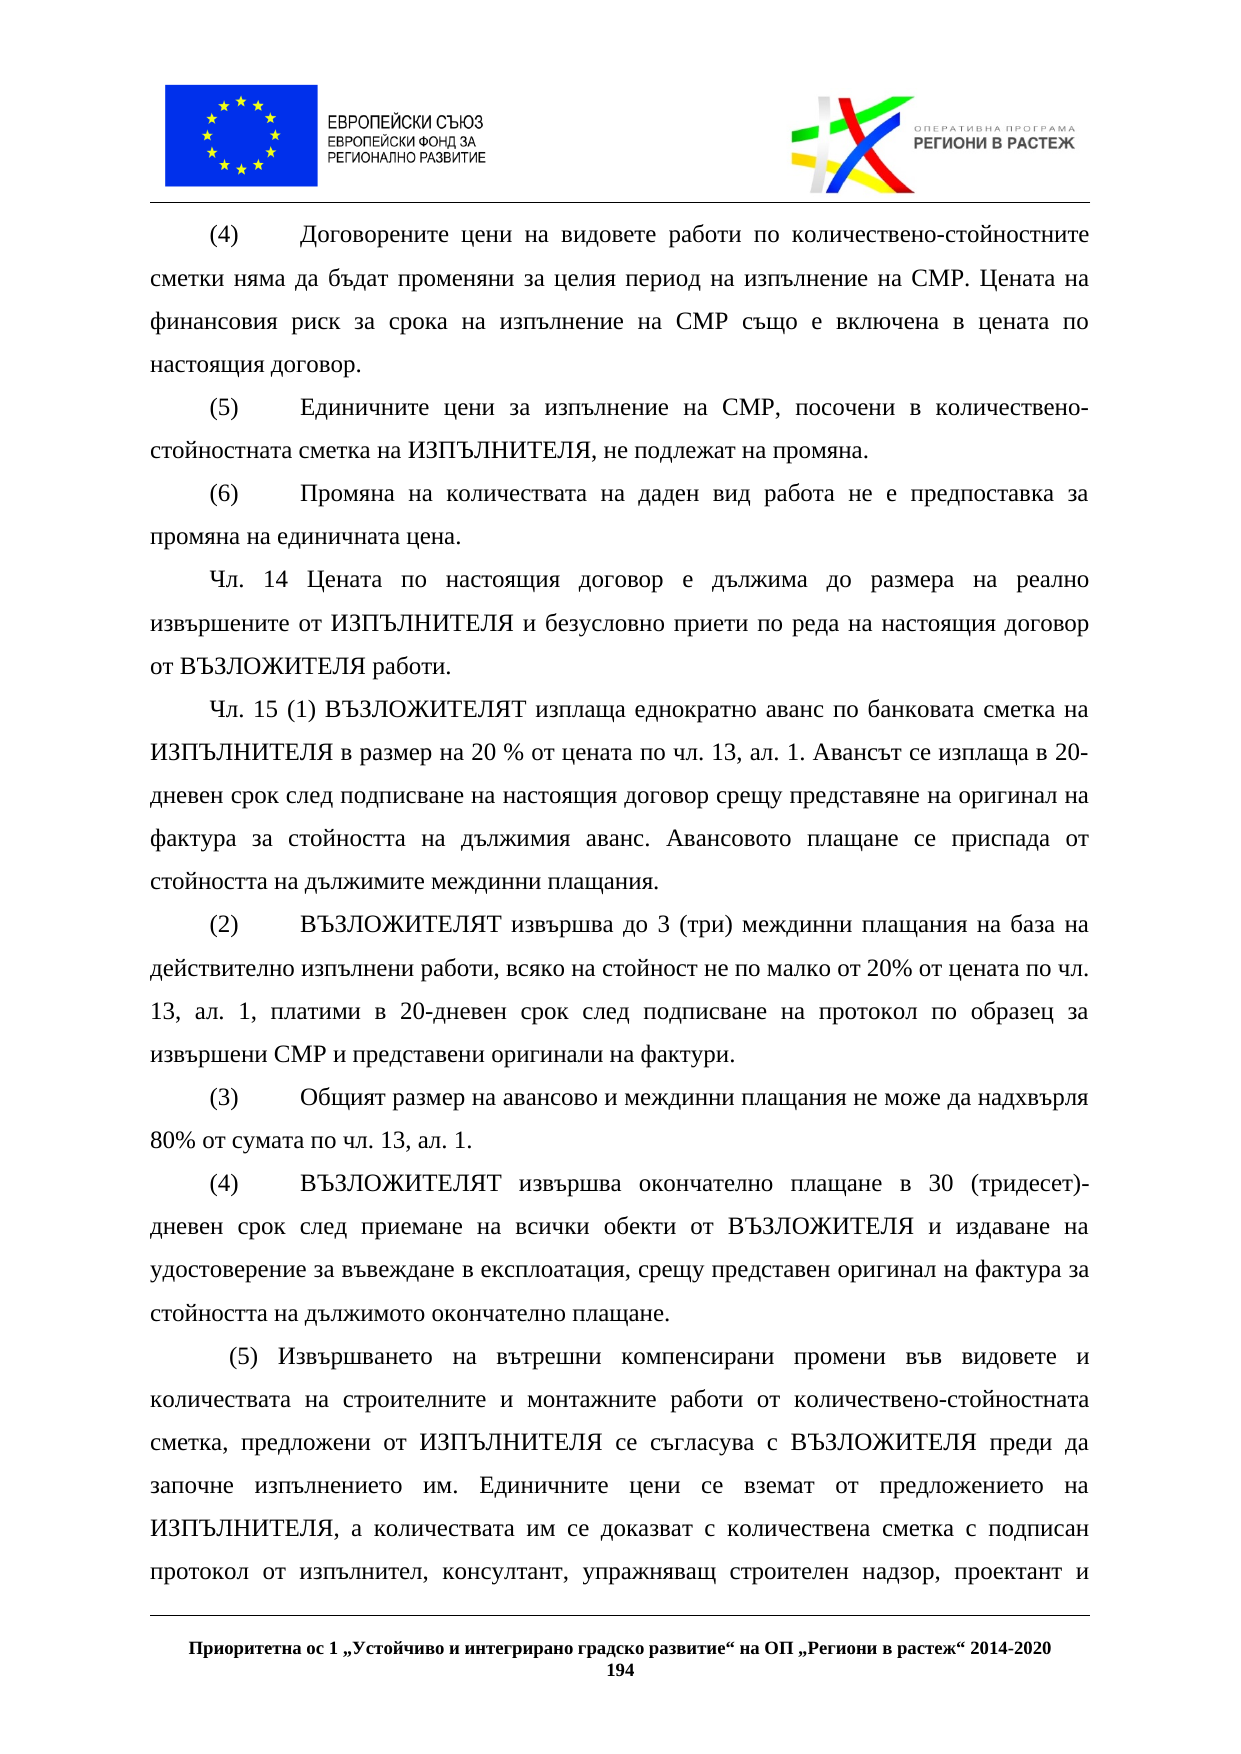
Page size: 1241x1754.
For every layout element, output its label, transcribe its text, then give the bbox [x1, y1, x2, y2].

text (4) ВЪЗЛОЖИТЕЛЯТ извършва окончателно плащане в 30 (тридесет)-дневен срок след приемане на всички обекти от ВЪЗЛОЖИТЕЛЯ и издаване на удостоверение за въвеждане в експлоатация, срещу представен оригинал на фактура за стойността на дължимото окончателно плащане. [150, 1168, 1090, 1326]
text (3) Общият размер на авансово и междинни плащания не може да надхвърля 80% от сумата по чл. 13, ал. 1. [150, 1082, 1090, 1154]
text (5) Единичните цени за изпълнение на СМР, посочени в количествено-стойностната сметка на ИЗПЪЛНИТЕЛЯ, не подлежат на промяна. [150, 392, 1090, 464]
text Чл. 15 (1) ВЪЗЛОЖИТЕЛЯТ изплаща еднократно аванс по банковата сметка на ИЗПЪЛНИТЕЛЯ в размер на 20 % от цената по чл. 13, ал. 1. Авансът се изплаща в 20-дневен срок след подписване на настоящия договор срещу представяне на оригинал на фактура за стойността на дължимия аванс. Авансовото плащане се приспада от стойността на дължимите междинни плащания. [150, 694, 1090, 895]
picture [150, 73, 513, 200]
text (6) Промяна на количествата на даден вид работа не е предпоставка за промяна на единичната цена. [150, 478, 1090, 550]
picture [776, 88, 1095, 200]
text Чл. 14 Цената по настоящия договор е дължима до размера на реално извършените от ИЗПЪЛНИТЕЛЯ и безусловно приети по реда на настоящия договор от ВЪЗЛОЖИТЕЛЯ работи. [150, 564, 1090, 679]
text (2) ВЪЗЛОЖИТЕЛЯТ извършва до 3 (три) междинни плащания на база на действително изпълнени работи, всяко на стойност не по малко от 20% от цената по чл. 13, ал. 1, платими в 20-дневен срок след подписване на протокол по образец за извършени СМР и представени оригинали на фактури. [150, 909, 1090, 1068]
text (4) Договорените цени на видовете работи по количествено-стойностните сметки няма да бъдат променяни за целия период на изпълнение на СМР. Цената на финансовия риск за срока на изпълнение на СМР също е включена в цената по настоящия договор. [150, 219, 1090, 378]
